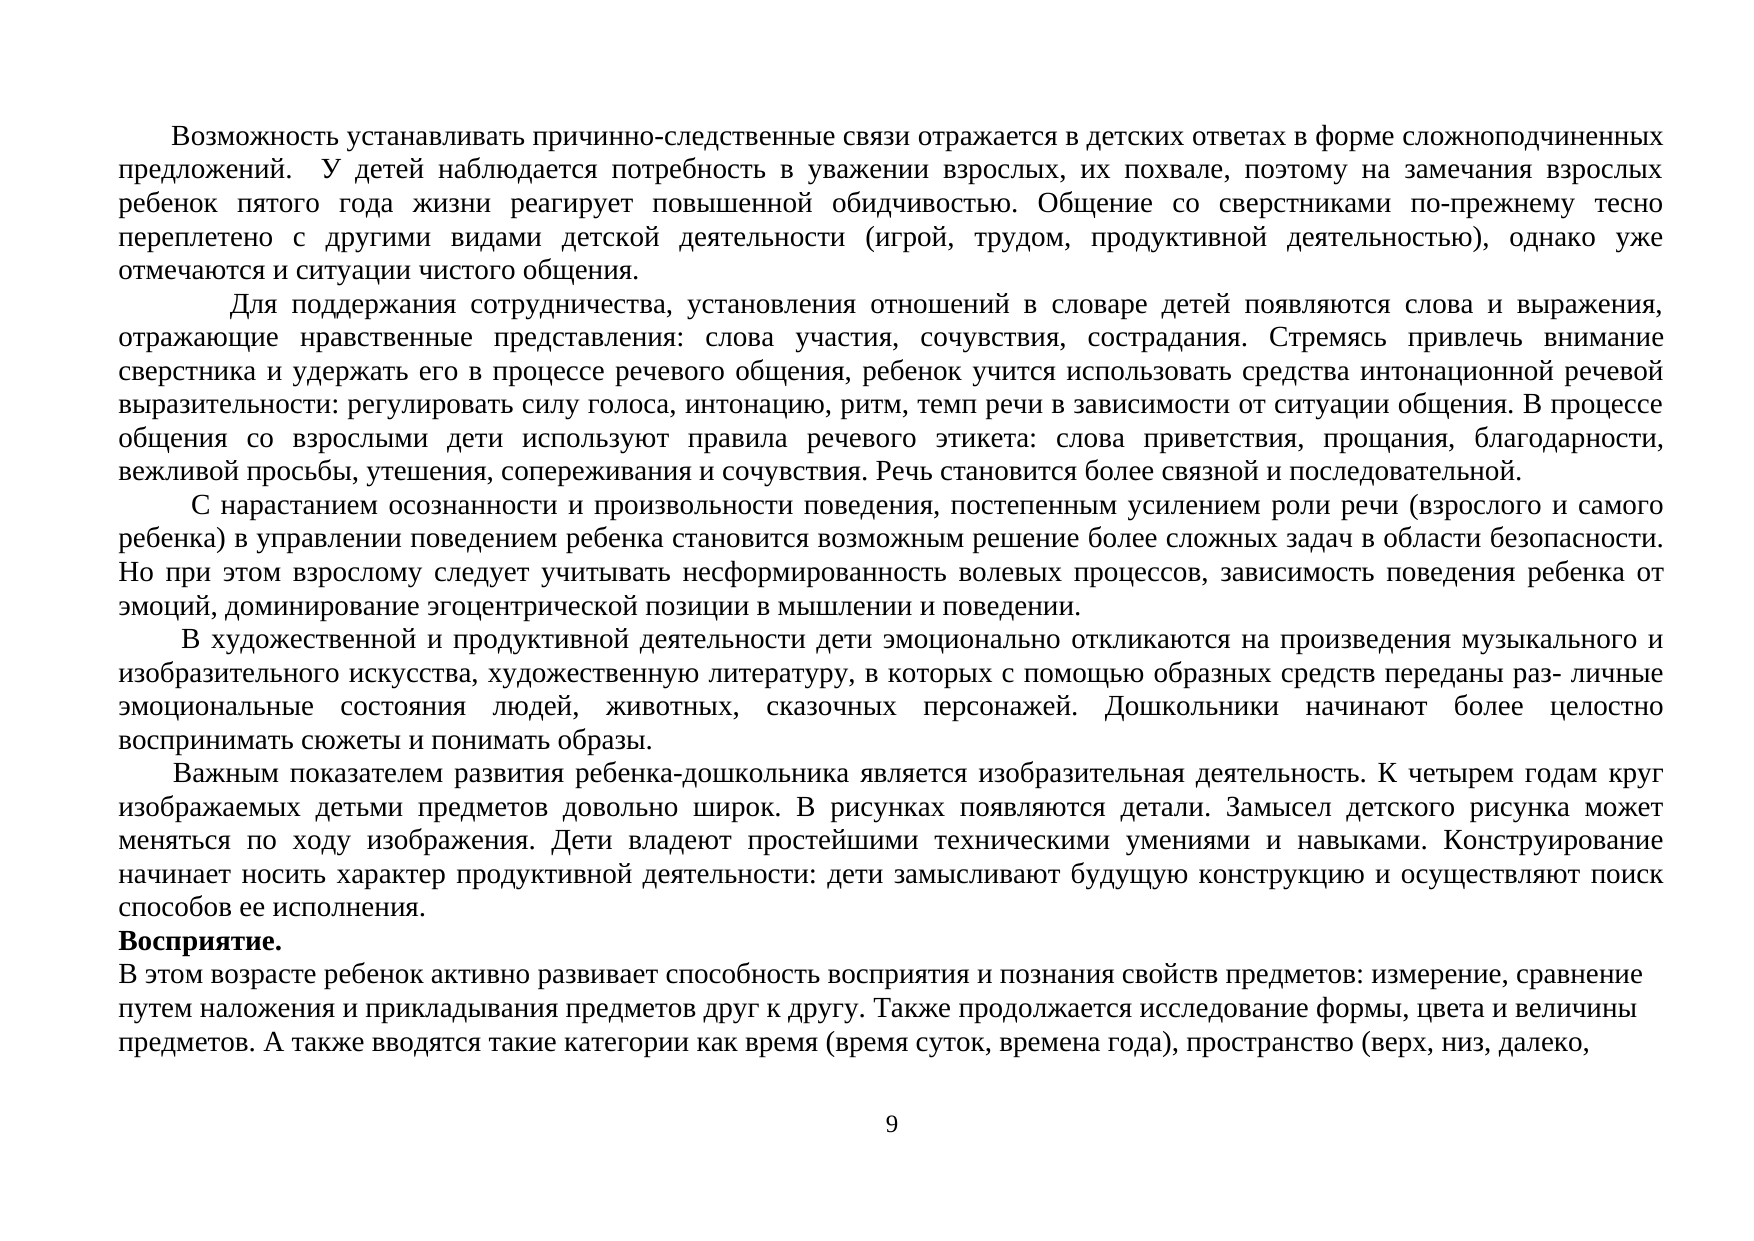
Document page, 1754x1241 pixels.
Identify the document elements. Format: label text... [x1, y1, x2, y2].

text Важным показателем развития ребенка-дошкольника является изобразительная деятельность. К четырем годам круг изображаемых детьми предметов довольно широк. В рисунках появляются детали. Замысел детского рисунка может меняться по ходу изображения. Дети владеют простейшими техническими умениями и навыками. Конструирование начинает носить характер продуктивной деятельности: дети замысливают будущую конструкцию и осуществляют поиск способов ее исполнения. [118, 755, 1665, 923]
text С нарастанием осознанности и произвольности поведения, постепенным усилением роли речи (взрослого и самого ребенка) в управлении поведением ребенка становится возможным решение более сложных задач в области безопасности. Но при этом взрослому следует учитывать несформированность волевых процессов, зависимость поведения ребенка от эмоций, доминирование эгоцентрической позиции в мышлении и поведении. [118, 487, 1665, 621]
text Для поддержания сотрудничества, установления отношений в словаре детей появляются слова и выражения, отражающие нравственные представления: слова участия, сочувствия, сострадания. Стремясь привлечь внимание сверстника и удержать его в процессе речевого общения, ребенок учится использовать средства интонационной речевой выразительности: регулировать силу голоса, интонацию, ритм, темп речи в зависимости от ситуации общения. В процессе общения со взрослыми дети используют правила речевого этикета: слова приветствия, прощания, благодарности, вежливой просьбы, утешения, сопереживания и сочувствия. Речь становится более связной и последовательной. [118, 286, 1665, 487]
text В художественной и продуктивной деятельности дети эмоционально откликаются на произведения музыкального и изобразительного искусства, художественную литературу, в которых с помощью образных средств переданы раз- личные эмоциональные состояния людей, животных, сказочных персонажей. Дошкольники начинают более целостно воспринимать сюжеты и понимать образы. [118, 621, 1665, 755]
text Возможность устанавливать причинно-следственные связи отражается в детских ответах в форме сложноподчиненных предложений. У детей наблюдается потребность в уважении взрослых, их похвале, поэтому на замечания взрослых ребенок пятого года жизни реагирует повышенной обидчивостью. Общение со сверстниками по-прежнему тесно переплетено с другими видами детской деятельности (игрой, трудом, продуктивной деятельностью), однако уже отмечаются и ситуации чистого общения. [118, 118, 1665, 286]
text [118, 957, 1665, 1057]
text Восприятие. [118, 923, 1665, 957]
